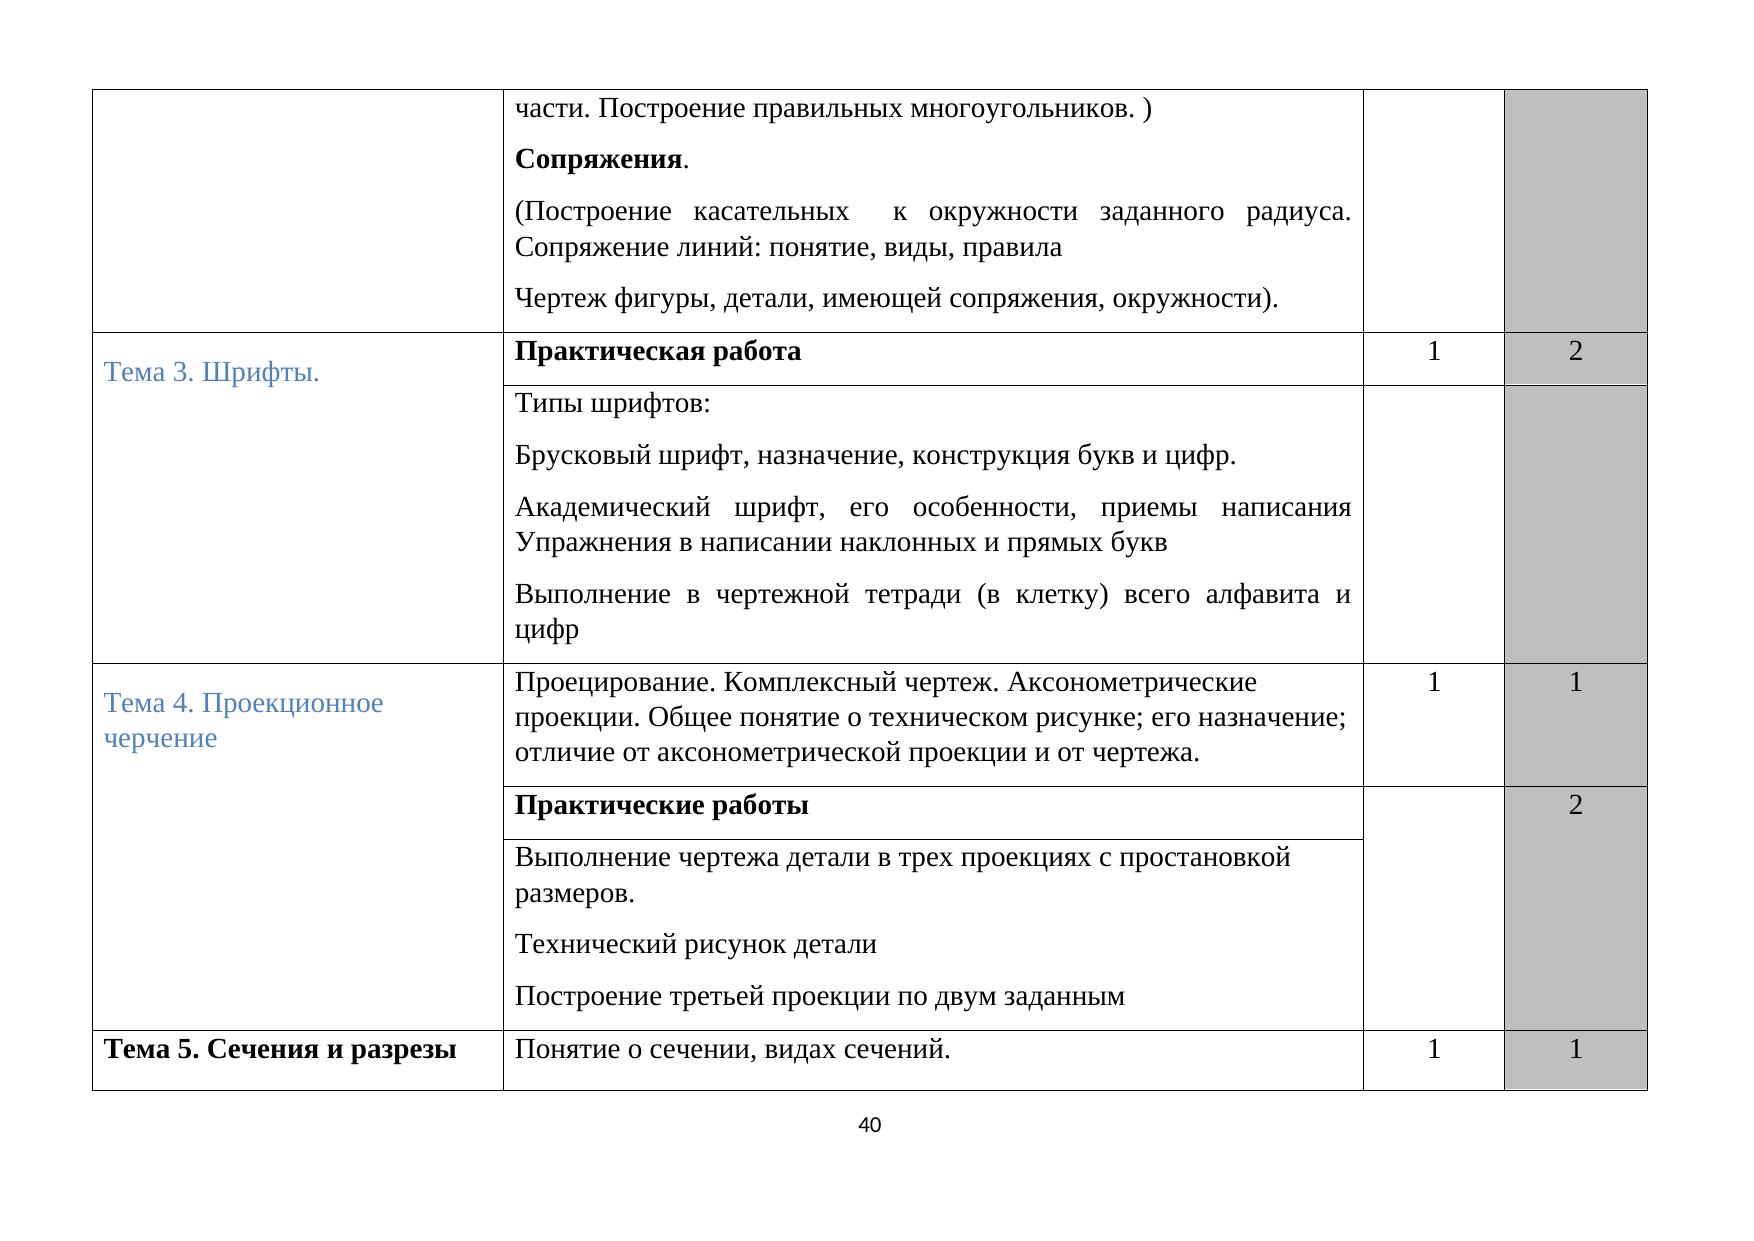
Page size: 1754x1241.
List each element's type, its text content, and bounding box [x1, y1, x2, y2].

table_cell 1 [1364, 664, 1504, 786]
table_cell Практическая работа [504, 333, 1363, 384]
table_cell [93, 1031, 503, 1089]
table_cell Проецирование. Комплексный чертеж. Аксонометрические проекции. Общее понятие о техническом рисунке; его назначение; отличие от аксонометрической проекции и от чертежа. [504, 664, 1363, 786]
table_cell 1 [1364, 333, 1504, 384]
table_cell Тема 3. Шрифты. [93, 333, 503, 663]
table_cell Выполнение чертежа детали в трех проекциях с простановкой размеров. Технический рисунок детали Построение третьей проекции по двум заданным [504, 840, 1363, 1030]
table_cell 1 [1364, 1031, 1504, 1089]
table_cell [504, 1031, 1363, 1089]
table_cell [1364, 386, 1504, 663]
table_cell [1364, 787, 1504, 1030]
table_cell Практические работы [504, 787, 1363, 838]
table_cell 1 [1505, 1031, 1647, 1089]
table_cell Тема 4. Проекционное черчение [93, 664, 503, 1030]
table_cell 2 [1505, 333, 1647, 384]
table_cell [1505, 386, 1647, 663]
table_cell Типы шрифтов: Брусковый шрифт, назначение, конструкция букв и цифр. Академический шрифт, его особенности, приемы написания Упражнения в написании наклонных и прямых букв Выполнение в чертежной тетради (в клетку) всего алфавита и цифр [504, 386, 1363, 663]
table_cell 1 [1505, 664, 1647, 786]
table_cell 2 [1505, 787, 1647, 1030]
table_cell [504, 90, 1363, 332]
